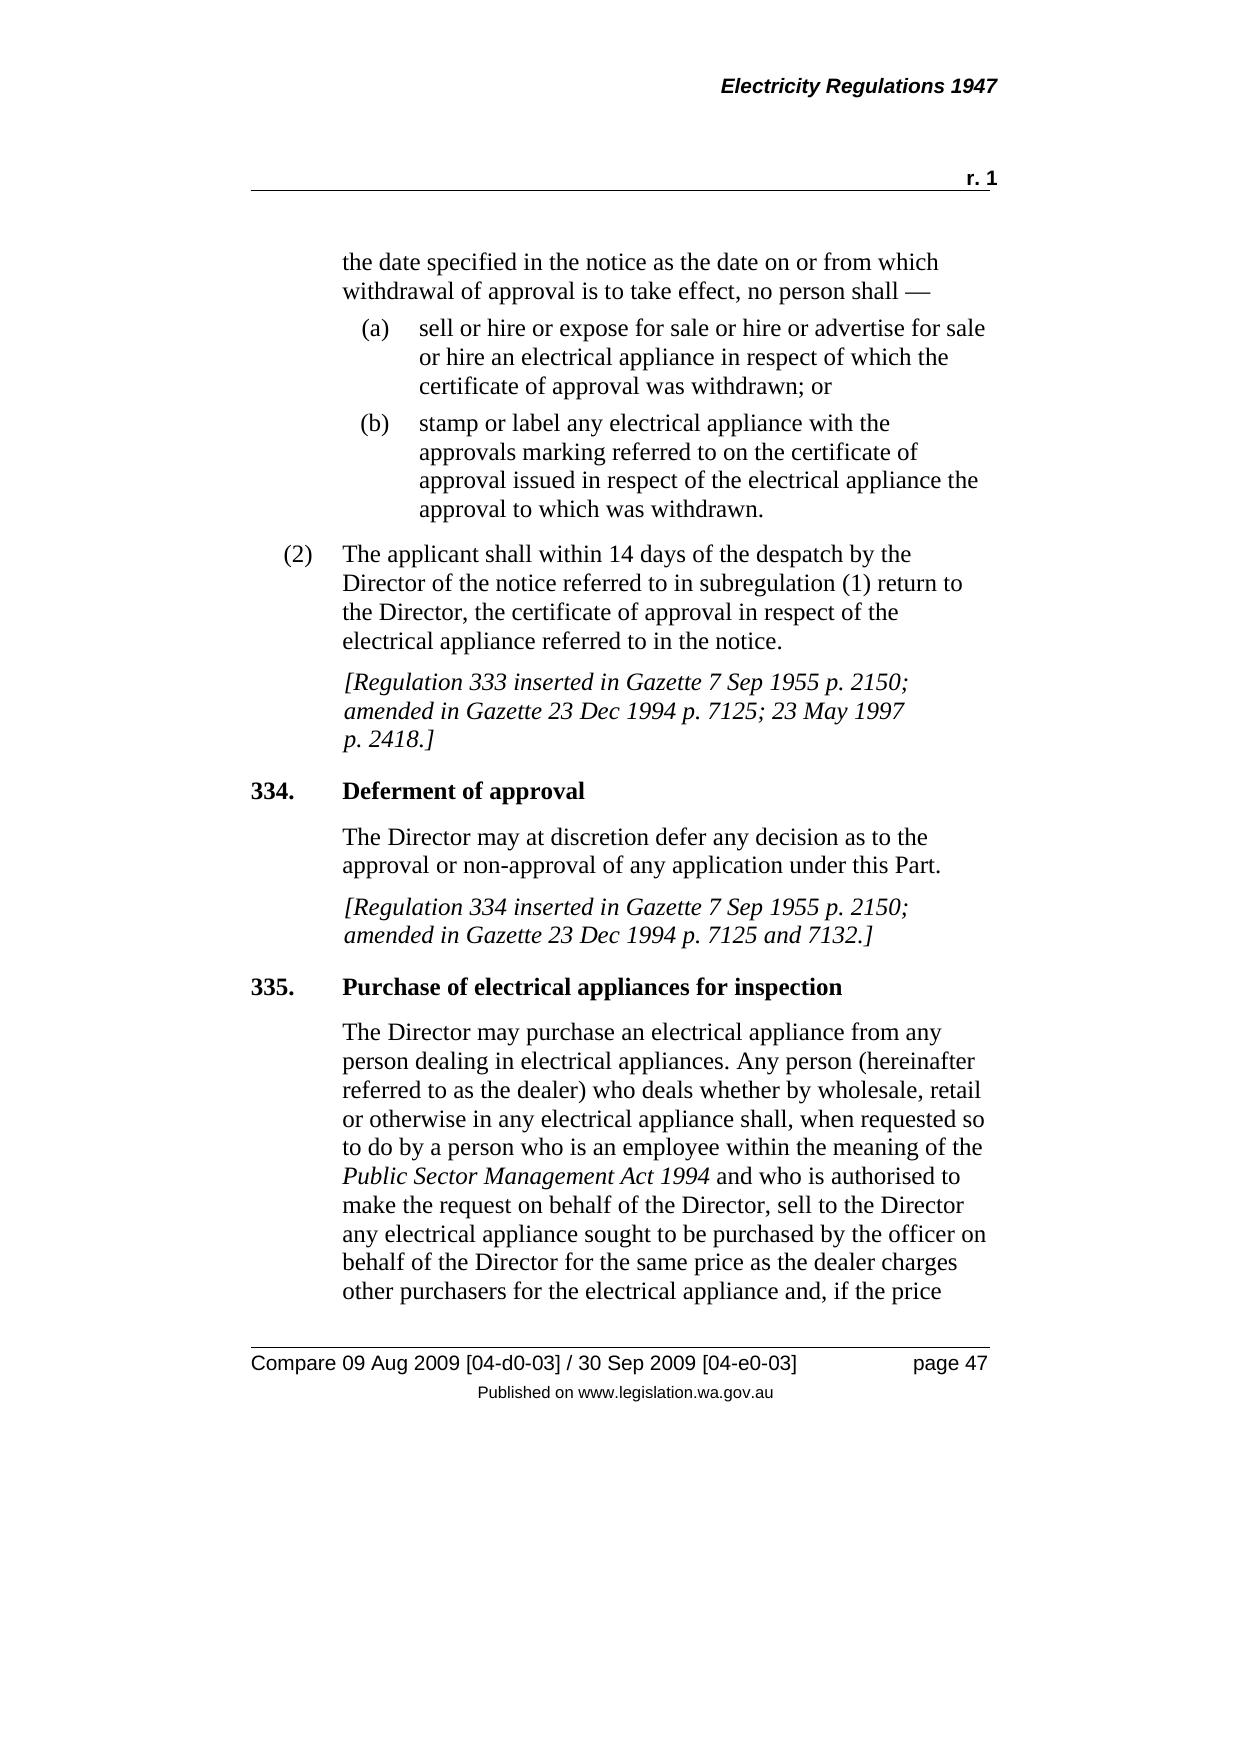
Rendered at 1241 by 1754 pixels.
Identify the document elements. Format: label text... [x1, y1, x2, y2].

subtitle 334. Deferment of approval [251, 776, 990, 805]
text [251, 247, 990, 305]
text (2) The applicant shall within 14 days of the despatch by the Director of the notice referred to in subregulation (1) return to the Director, the certificate of approval in respect of the electrical appliance referred to in the notice. [251, 539, 990, 654]
text (b) stamp or label any electrical appliance with the approvals marking referred to on the certificate of approval issued in respect of the electrical appliance the approval to which was withdrawn. [251, 408, 990, 523]
text [Regulation 333 inserted in Gazette 7 Sep 1955 p. 2150; amended in Gazette 23 Dec 1994 p. 7125; 23 May 1997 p. 2418.] [251, 667, 990, 753]
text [251, 1017, 990, 1305]
text (a) sell or hire or expose for sale or hire or advertise for sale or hire an electrical appliance in respect of which the certificate of approval was withdrawn; or [251, 313, 990, 399]
text [Regulation 334 inserted in Gazette 7 Sep 1955 p. 2150; amended in Gazette 23 Dec 1994 p. 7125 and 7132.] [251, 892, 990, 949]
subtitle 335. Purchase of electrical appliances for inspection [251, 972, 990, 1001]
text The Director may at discretion defer any decision as to the approval or non-approval of any application under this Part. [251, 822, 990, 879]
